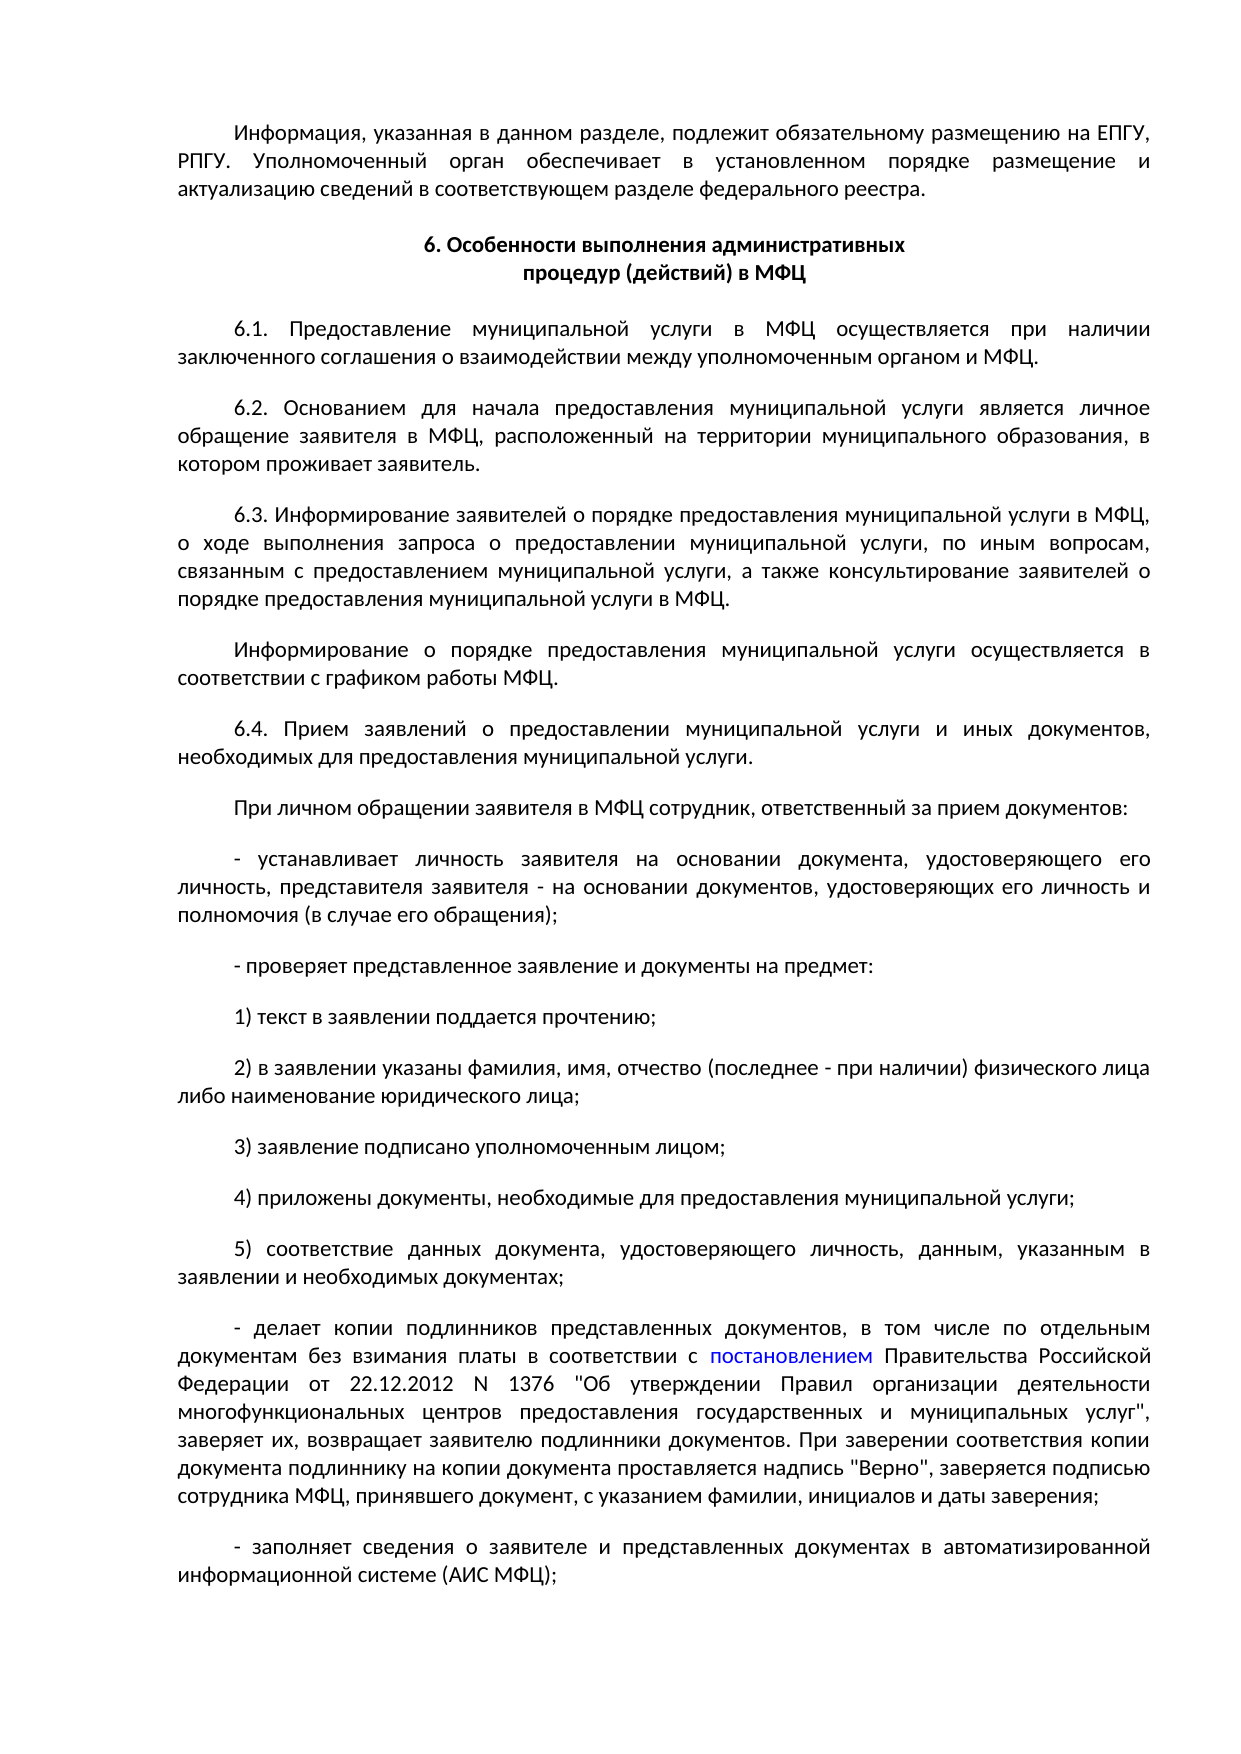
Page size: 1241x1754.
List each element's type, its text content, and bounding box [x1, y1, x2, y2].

text - устанавливает личность заявителя на основании документа, удостоверяющего его личность, представителя заявителя - на основании документов, удостоверяющих его личность и полномочия (в случае его обращения); [177, 844, 1152, 928]
text Информация, указанная в данном разделе, подлежит обязательному размещению на ЕПГУ, РПГУ. Уполномоченный орган обеспечивает в установленном порядке размещение и актуализацию сведений в соответствующем разделе федерального реестра. [177, 118, 1152, 202]
text 6.4. Прием заявлений о предоставлении муниципальной услуги и иных документов, необходимых для предоставления муниципальной услуги. [177, 714, 1152, 770]
text 5) соответствие данных документа, удостоверяющего личность, данным, указанным в заявлении и необходимых документах; [177, 1234, 1152, 1290]
text 3) заявление подписано уполномоченным лицом; [177, 1132, 1152, 1160]
text 6.1. Предоставление муниципальной услуги в МФЦ осуществляется при наличии заключенного соглашения о взаимодействии между уполномоченным органом и МФЦ. [177, 314, 1152, 370]
text 1) текст в заявлении поддается прочтению; [177, 1002, 1152, 1030]
text 6.3. Информирование заявителей о порядке предоставления муниципальной услуги в МФЦ, о ходе выполнения запроса о предоставлении муниципальной услуги, по иным вопросам, связанным с предоставлением муниципальной услуги, а также консультирование заявителей о порядке предоставления муниципальной услуги в МФЦ. [177, 500, 1152, 612]
text - заполняет сведения о заявителе и представленных документах в автоматизированной информационной системе (АИС МФЦ); [177, 1532, 1152, 1588]
title процедур (действий) в МФЦ [177, 258, 1152, 286]
text - проверяет представленное заявление и документы на предмет: [177, 951, 1152, 979]
title 6. Особенности выполнения административных [177, 230, 1152, 258]
text 2) в заявлении указаны фамилия, имя, отчество (последнее - при наличии) физического лица либо наименование юридического лица; [177, 1053, 1152, 1109]
text - делает копии подлинников представленных документов, в том числе по отдельным документам без взимания платы в соответствии с постановлением Правительства Российской Федерации от 22.12.2012 N 1376 "Об утверждении Правил организации деятельности многофункциональных центров предоставления государственных и муниципальных услуг", заверяет их, возвращает заявителю подлинники документов. При заверении соответствия копии документа подлиннику на копии документа проставляется надпись "Верно", заверяется подписью сотрудника МФЦ, принявшего документ, с указанием фамилии, инициалов и даты заверения; [177, 1313, 1152, 1509]
text 4) приложены документы, необходимые для предоставления муниципальной услуги; [177, 1183, 1152, 1211]
text Информирование о порядке предоставления муниципальной услуги осуществляется в соответствии с графиком работы МФЦ. [177, 635, 1152, 691]
text При личном обращении заявителя в МФЦ сотрудник, ответственный за прием документов: [177, 793, 1152, 821]
text 6.2. Основанием для начала предоставления муниципальной услуги является личное обращение заявителя в МФЦ, расположенный на территории муниципального образования, в котором проживает заявитель. [177, 393, 1152, 477]
